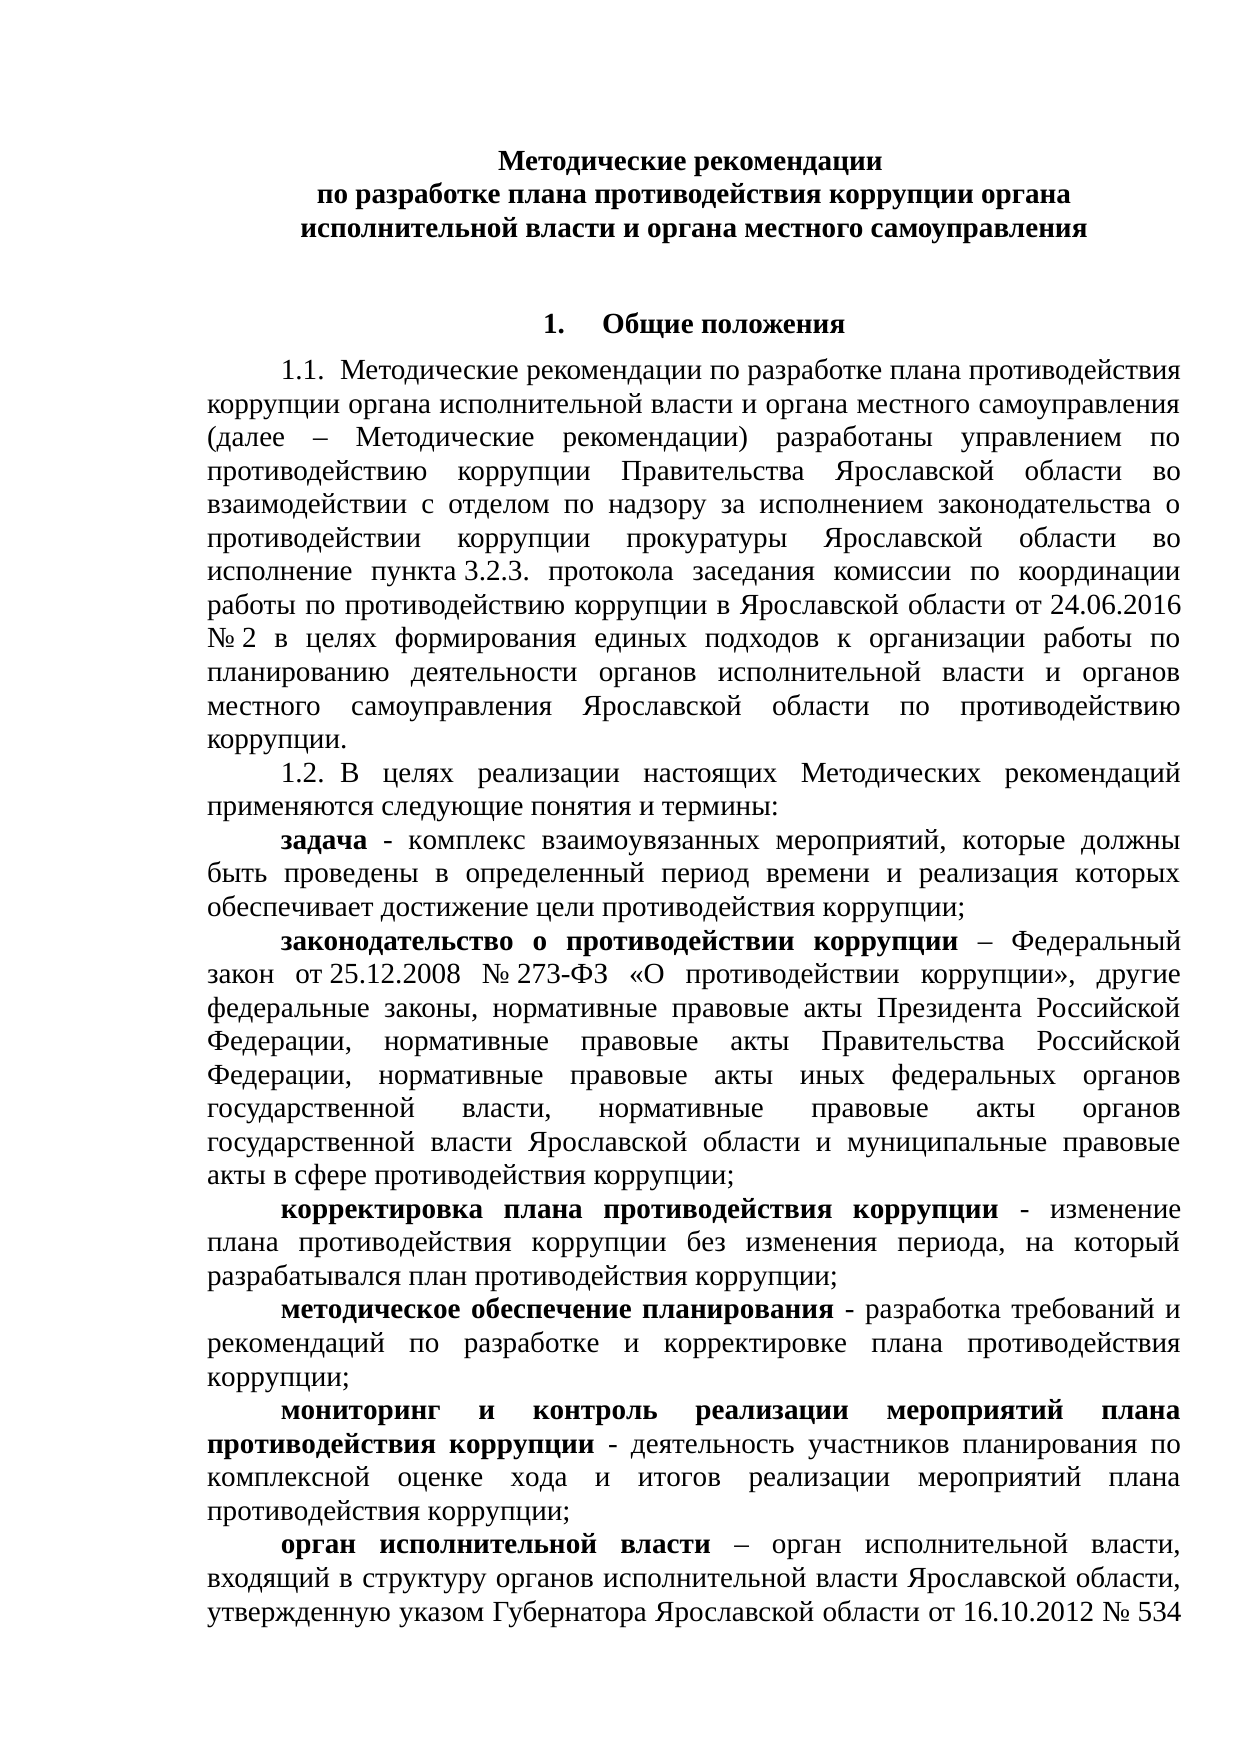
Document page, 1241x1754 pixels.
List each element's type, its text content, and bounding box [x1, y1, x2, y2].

list В целях реализации настоящих Методических рекомендаций применяются следующие понятия и термины: [207, 755, 1181, 822]
text корректировка плана противодействия коррупции - изменение плана противодействия коррупции без изменения периода, на который разрабатывался план противодействия коррупции; [207, 1191, 1181, 1292]
text методическое обеспечение планирования - разработка требований и рекомендаций по разработке и корректировке плана противодействия коррупции; [207, 1292, 1181, 1392]
text задача - комплекс взаимоувязанных мероприятий, которые должны быть проведены в определенный период времени и реализация которых обеспечивает достижение цели противодействия коррупции; [207, 822, 1181, 922]
list Общие положения [207, 306, 1181, 340]
text Методические рекомендации по разработке плана противодействия коррупции органа исполнительной власти и органа местного самоуправления [207, 143, 1181, 244]
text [207, 1527, 1181, 1627]
text мониторинг и контроль реализации мероприятий плана противодействия коррупции - деятельность участников планирования по комплексной оценке хода и итогов реализации мероприятий плана противодействия коррупции; [207, 1392, 1181, 1527]
text законодательство о противодействии коррупции – Федеральный закон от 25.12.2008 № 273-ФЗ «О противодействии коррупции», другие федеральные законы, нормативные правовые акты Президента Российской Федерации, нормативные правовые акты Правительства Российской Федерации, нормативные правовые акты иных федеральных органов государственной власти, нормативные правовые акты органов государственной власти Ярославской области и муниципальные правовые акты в сфере противодействия коррупции; [207, 923, 1181, 1191]
list Методические рекомендации по разработке плана противодействия коррупции органа исполнительной власти и органа местного самоуправления (далее – Методические рекомендации) разработаны управлением по противодействию коррупции Правительства Ярославской области во взаимодействии с отделом по надзору за исполнением законодательства о противодействии коррупции прокуратуры Ярославской области во исполнение пункта 3.2.3. протокола заседания комиссии по координации работы по противодействию коррупции в Ярославской области от 24.06.2016 № 2 в целях формирования единых подходов к организации работы по планированию деятельности органов исполнительной власти и органов местного самоуправления Ярославской области по противодействию коррупции. [207, 352, 1181, 755]
